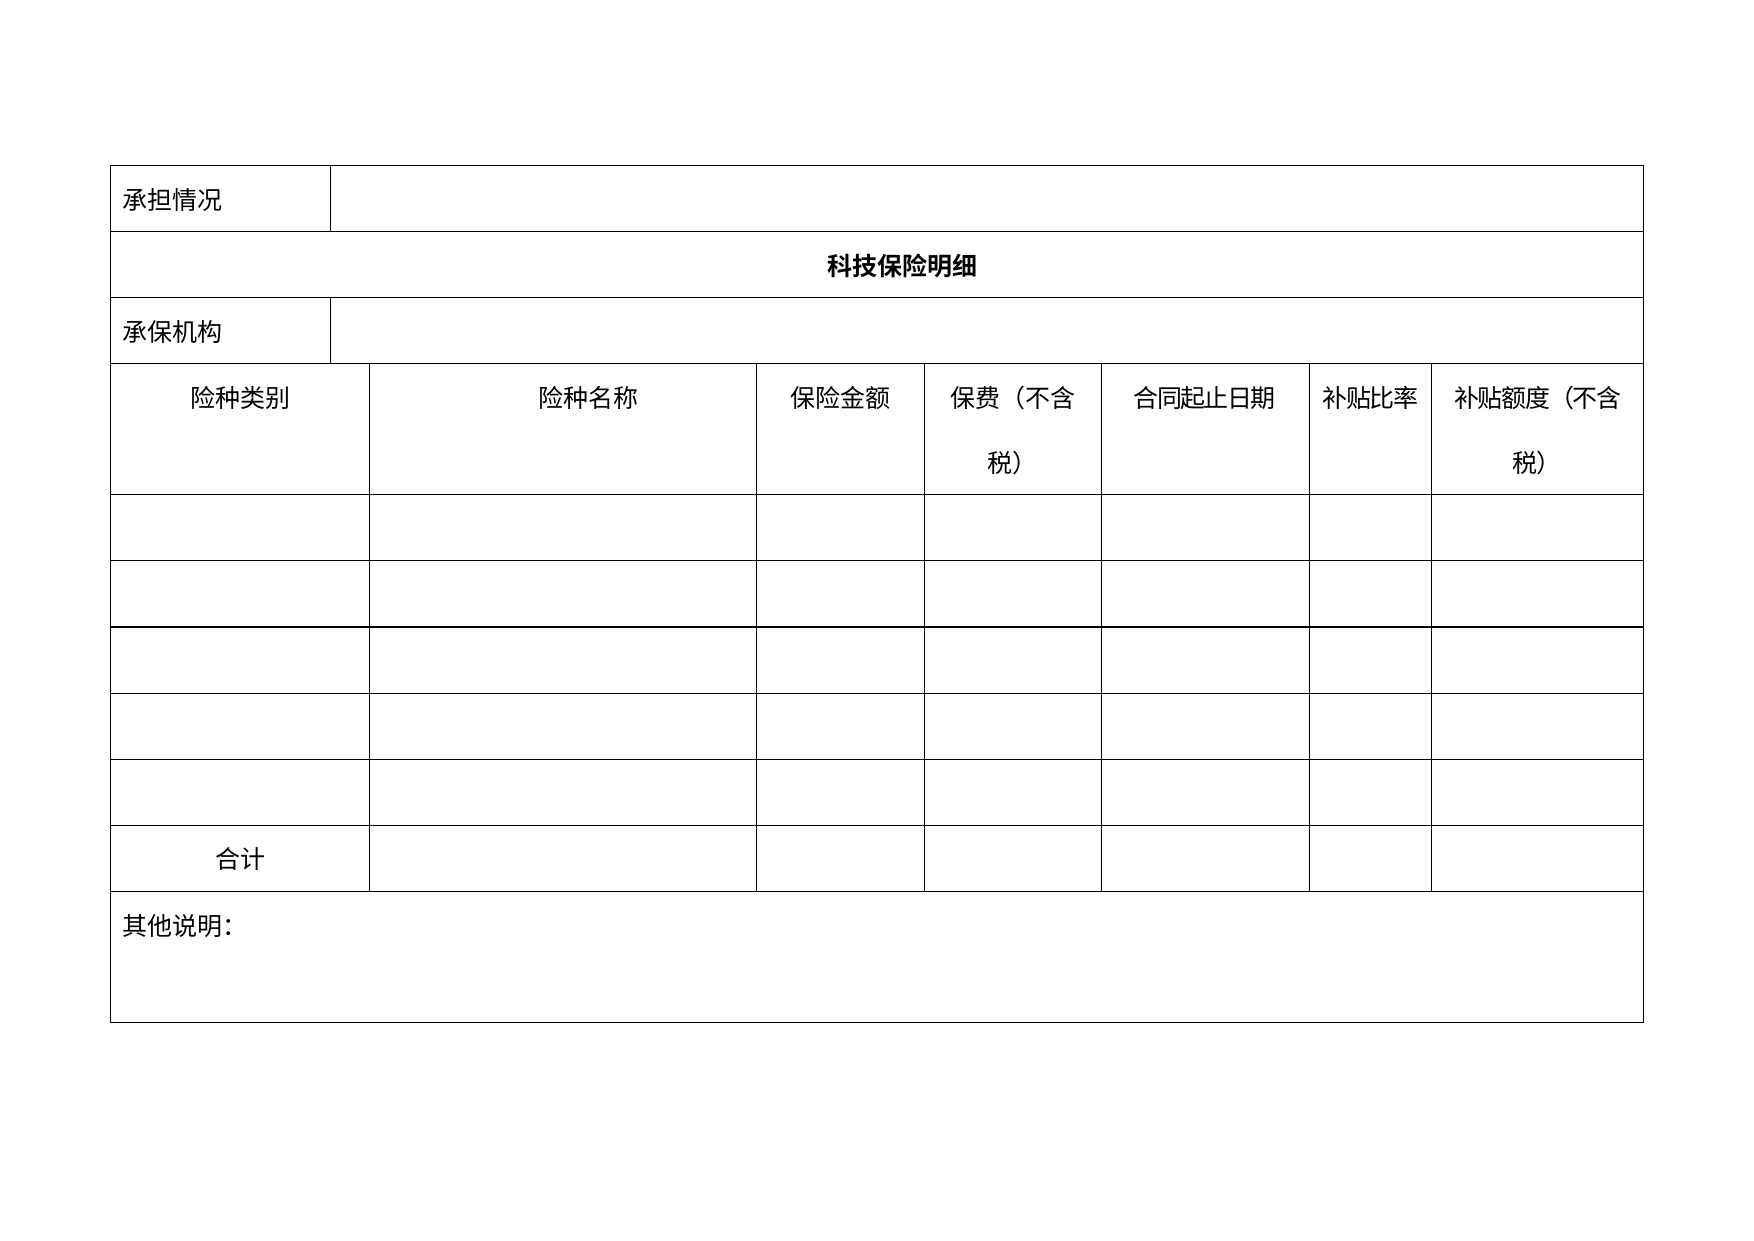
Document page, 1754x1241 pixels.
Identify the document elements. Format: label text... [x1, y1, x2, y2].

table_cell [1432, 694, 1643, 758]
table_cell 保费（不含税） [925, 364, 1101, 494]
table_cell [925, 628, 1101, 692]
table_cell 合计 [111, 826, 369, 891]
table_cell [1102, 628, 1309, 692]
table_cell [925, 694, 1101, 758]
table_cell 保险金额 [757, 364, 924, 494]
table_cell [111, 760, 369, 824]
table_cell [1310, 495, 1431, 560]
table_cell [111, 561, 369, 626]
table_cell [331, 298, 1643, 363]
table_cell 合同起止日期 [1102, 364, 1309, 494]
table_cell [1102, 826, 1309, 891]
table_cell [1432, 495, 1643, 560]
table_cell [1102, 495, 1309, 560]
table_cell 险种类别 [111, 364, 369, 494]
table_cell [1310, 628, 1431, 692]
table_cell [370, 694, 756, 758]
table_cell [331, 166, 1643, 231]
table_cell 承保机构 [111, 298, 330, 363]
table_cell [111, 628, 369, 692]
table_cell [1432, 628, 1643, 692]
table_cell [925, 826, 1101, 891]
table_cell 科技项目 承担情况 [111, 166, 330, 231]
table_cell [757, 495, 924, 560]
table_cell [757, 628, 924, 692]
table_cell [1310, 760, 1431, 824]
table_cell [757, 760, 924, 824]
table_cell [1432, 561, 1643, 626]
table_cell [370, 495, 756, 560]
table_cell [1102, 760, 1309, 824]
table_cell [757, 826, 924, 891]
table_cell [111, 495, 369, 560]
table_cell [111, 694, 369, 758]
table_cell [757, 561, 924, 626]
table_cell [370, 826, 756, 891]
table_cell [370, 561, 756, 626]
table_cell 补贴比率 [1310, 364, 1431, 494]
table_cell [1102, 694, 1309, 758]
table_cell 补贴额度（不含税） [1432, 364, 1643, 494]
table_cell [1432, 826, 1643, 891]
table_cell [1432, 760, 1643, 824]
table_cell 其他说明： [111, 892, 1643, 1022]
table_cell 险种名称 [370, 364, 756, 494]
table_cell [1310, 561, 1431, 626]
table_cell [370, 760, 756, 824]
table_cell [370, 628, 756, 692]
table_cell [925, 561, 1101, 626]
table_cell [757, 694, 924, 758]
table_cell [925, 495, 1101, 560]
table_cell [1310, 826, 1431, 891]
table_cell [925, 760, 1101, 824]
table_cell 科技保险明细 [111, 232, 1643, 297]
table_cell [1310, 694, 1431, 758]
table_cell [1102, 561, 1309, 626]
